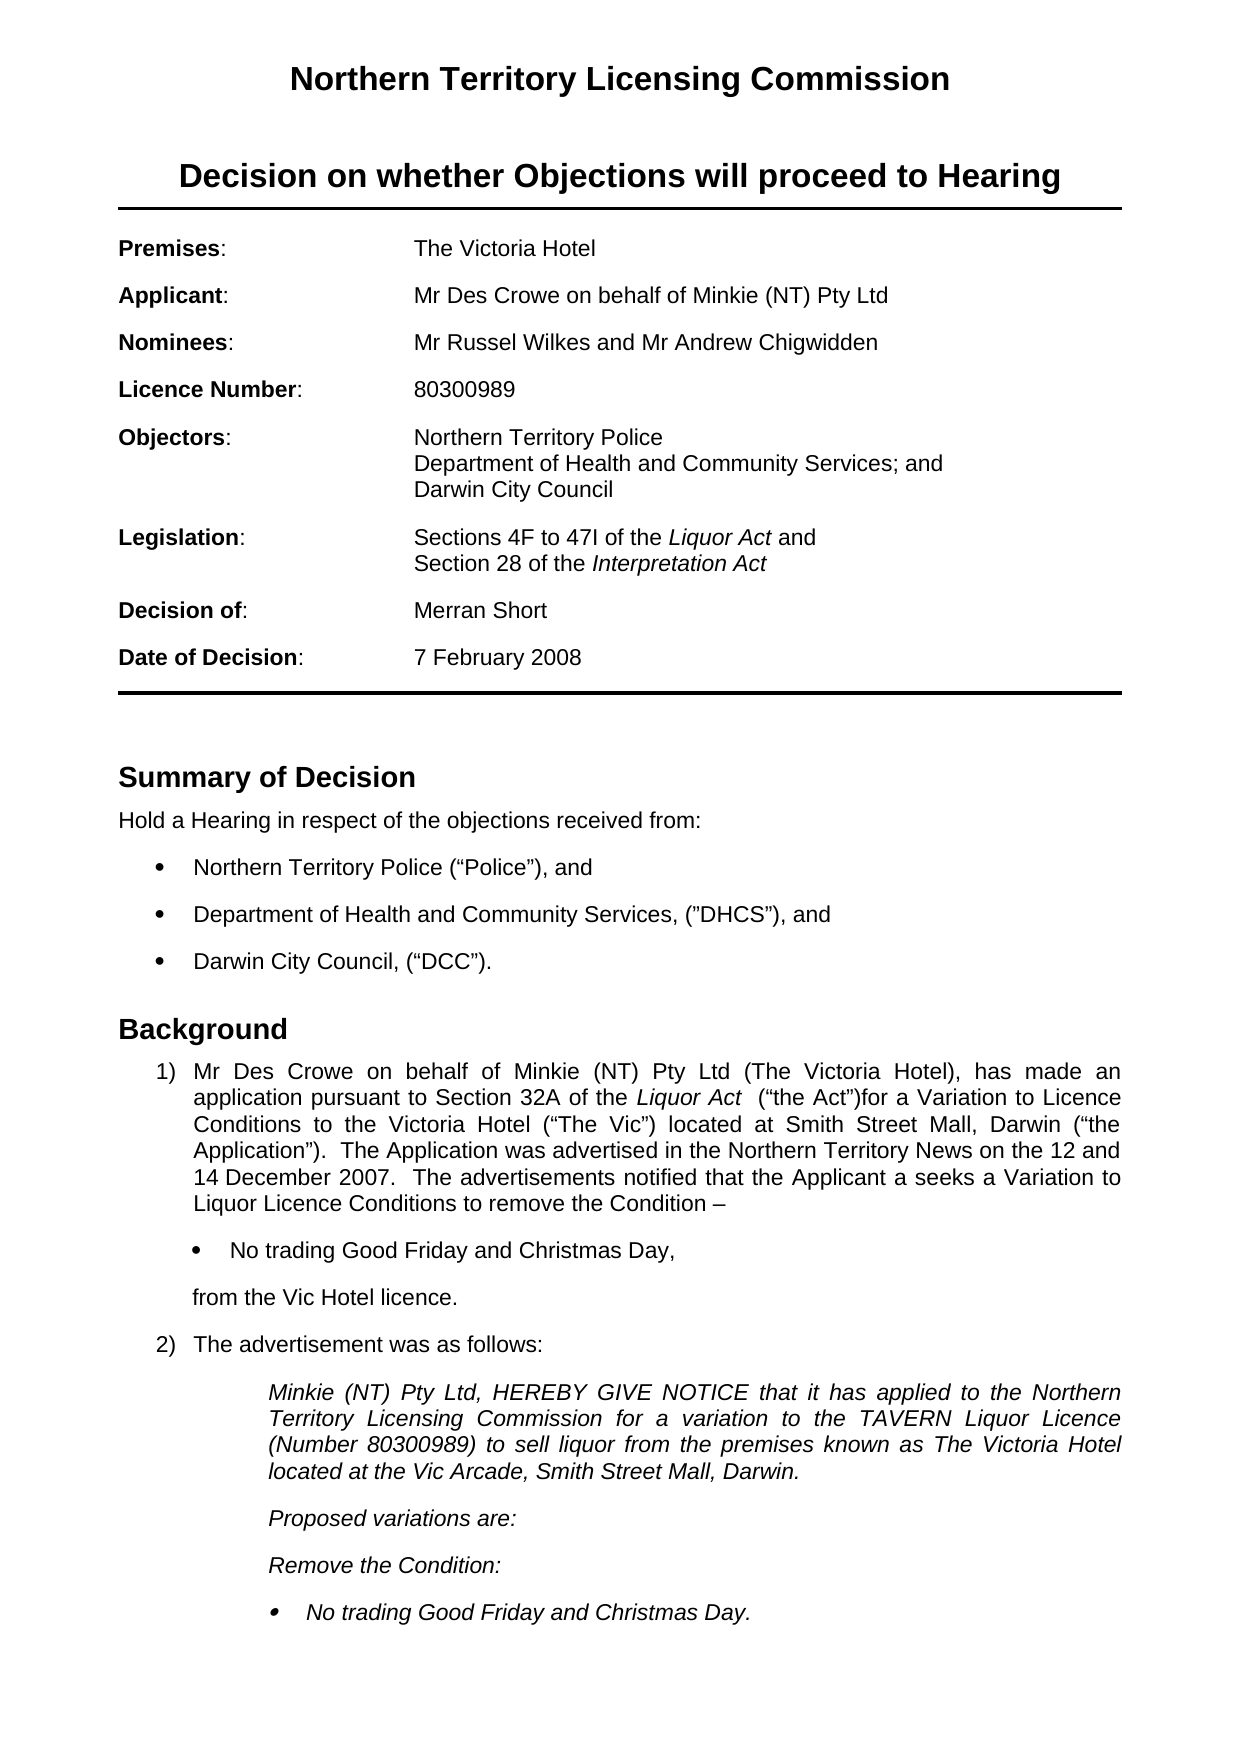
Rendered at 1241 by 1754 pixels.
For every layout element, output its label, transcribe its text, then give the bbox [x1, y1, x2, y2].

text Decision of: Merran Short [118, 597, 1122, 623]
list No trading Good Friday and Christmas Day. [268, 1599, 1122, 1626]
text Minkie (NT) Pty Ltd, HEREBY GIVE NOTICE that it has applied to the Northern Territory Licensing Commission for a variation to the TAVERN Liquor Licence (Number 80300989) to sell liquor from the premises known as The Victoria Hotel located at the Vic Arcade, Smith Street Mall, Darwin. [268, 1378, 1122, 1484]
list Darwin City Council, (“DCC”). [156, 948, 1122, 974]
subtitle Background [118, 1012, 1122, 1046]
list Northern Territory Police (“Police”), and [156, 854, 1122, 880]
text Objectors: Northern Territory Police Department of Health and Community Services; and Darwin City Council [118, 424, 1122, 503]
text Applicant: Mr Des Crowe on behalf of Minkie (NT) Pty Ltd [118, 282, 1122, 308]
list Department of Health and Community Services, (”DHCS”), and [156, 901, 1122, 927]
list No trading Good Friday and Christmas Day, [192, 1237, 1122, 1263]
list The advertisement was as follows: [156, 1331, 1122, 1358]
text Hold a Hearing in respect of the objections received from: [118, 807, 1122, 833]
text Licence Number: 80300989 [118, 376, 1122, 403]
text Remove the Condition: [268, 1552, 1122, 1578]
list Mr Des Crowe on behalf of Minkie (NT) Pty Ltd (The Victoria Hotel), has made an application pursuant to Section 32A of the Liquor Act (“the Act”)for a Variation to Licence Conditions to the Victoria Hotel (“The Vic”) located at Smith Street Mall, Darwin (“the Application”). The Application was advertised in the Northern Territory News on the 12 and 14 December 2007. The advertisements notified that the Applicant a seeks a Variation to Liquor Licence Conditions to remove the Condition – [156, 1058, 1122, 1216]
text Date of Decision: 7 February 2008 [118, 644, 1122, 671]
text Proposed variations are: [268, 1505, 1122, 1531]
subtitle Summary of Decision [118, 761, 1122, 794]
text Premises: The Victoria Hotel [118, 235, 1122, 261]
text Nominees: Mr Russel Wilkes and Mr Andrew Chigwidden [118, 329, 1122, 356]
text from the Vic Hotel licence. [118, 1284, 1122, 1311]
subtitle Decision on whether Objections will proceed to Hearing [118, 156, 1122, 207]
text Legislation: Sections 4F to 47I of the Liquor Act and Section 28 of the Interpretation Act [118, 523, 1122, 576]
